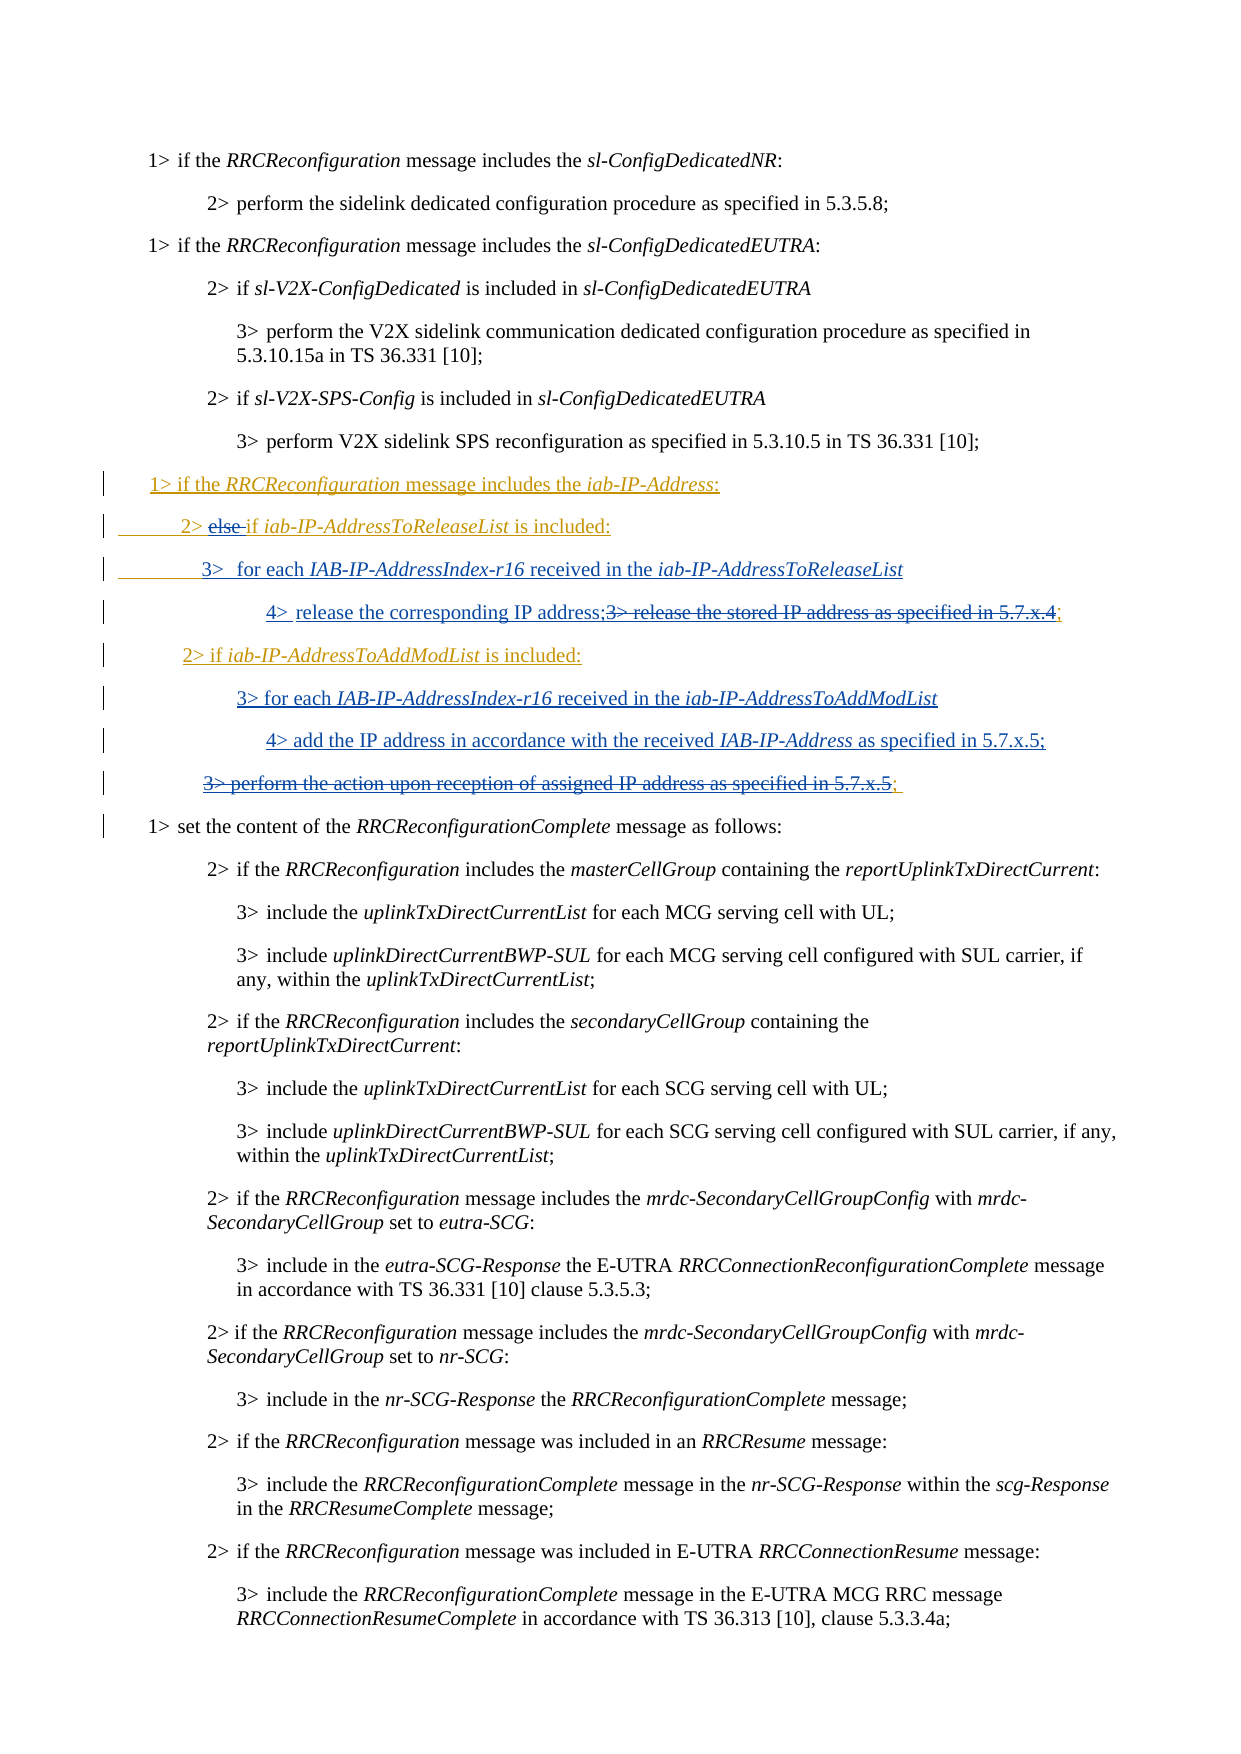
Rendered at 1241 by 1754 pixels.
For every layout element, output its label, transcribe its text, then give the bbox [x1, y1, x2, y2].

text 3> include the RRCReconfigurationComplete message in the nr-SCG-Response within the scg-Response in the RRCResumeComplete message; [236, 1472, 1122, 1520]
text 2> perform the sidelink dedicated configuration procedure as specified in 5.3.5.8; [207, 191, 1122, 214]
text 3> include the uplinkTxDirectCurrentList for each MCG serving cell with UL; [236, 900, 1122, 924]
text 1> if the RRCReconfiguration message includes the sl-ConfigDedicatedNR: [148, 148, 1122, 172]
text 2> if the RRCReconfiguration includes the masterCellGroup containing the reportUplinkTxDirectCurrent: [207, 857, 1122, 881]
text 2> if the RRCReconfiguration message includes the mrdc-SecondaryCellGroupConfig with mrdc-SecondaryCellGroup set to eutra-SCG: [207, 1186, 1122, 1234]
text 2> if the RRCReconfiguration message includes the mrdc-SecondaryCellGroupConfig with mrdc-SecondaryCellGroup set to nr-SCG: [207, 1320, 1122, 1368]
text 2> if the RRCReconfiguration message was included in an RRCResume message: [207, 1429, 1122, 1453]
text 3> include uplinkDirectCurrentBWP-SUL for each MCG serving cell configured with SUL carrier, if any, within the uplinkTxDirectCurrentList; [236, 942, 1122, 991]
text 1> if the RRCReconfiguration message includes the sl-ConfigDedicatedEUTRA: [148, 233, 1122, 257]
text 1> set the content of the RRCReconfigurationComplete message as follows: [148, 814, 1122, 838]
text 3> include uplinkDirectCurrentBWP-SUL for each SCG serving cell configured with SUL carrier, if any, within the uplinkTxDirectCurrentList; [236, 1119, 1122, 1167]
text 2> if sl-V2X-ConfigDedicated is included in sl-ConfigDedicatedEUTRA [207, 276, 1122, 300]
text 3> perform the V2X sidelink communication dedicated configuration procedure as specified in 5.3.10.15a in TS 36.331 [10]; [236, 319, 1122, 367]
text 3> include the uplinkTxDirectCurrentList for each SCG serving cell with UL; [236, 1076, 1122, 1100]
text 2> if the RRCReconfiguration includes the secondaryCellGroup containing the reportUplinkTxDirectCurrent: [207, 1009, 1122, 1057]
text 3> include in the nr-SCG-Response the RRCReconfigurationComplete message; [236, 1387, 1122, 1411]
text 3> include the RRCReconfigurationComplete message in the E-UTRA MCG RRC message RRCConnectionResumeComplete in accordance with TS 36.313 [10], clause 5.3.3.4a; [236, 1582, 1122, 1630]
text 2> if the RRCReconfiguration message was included in E-UTRA RRCConnectionResume message: [207, 1539, 1122, 1563]
text 3> perform V2X sidelink SPS reconfiguration as specified in 5.3.10.5 in TS 36.331 [10]; [236, 429, 1122, 453]
text 3> include in the eutra-SCG-Response the E-UTRA RRCConnectionReconfigurationComplete message in accordance with TS 36.331 [10] clause 5.3.5.3; [236, 1253, 1122, 1301]
text 2> if sl-V2X-SPS-Config is included in sl-ConfigDedicatedEUTRA [207, 386, 1122, 410]
